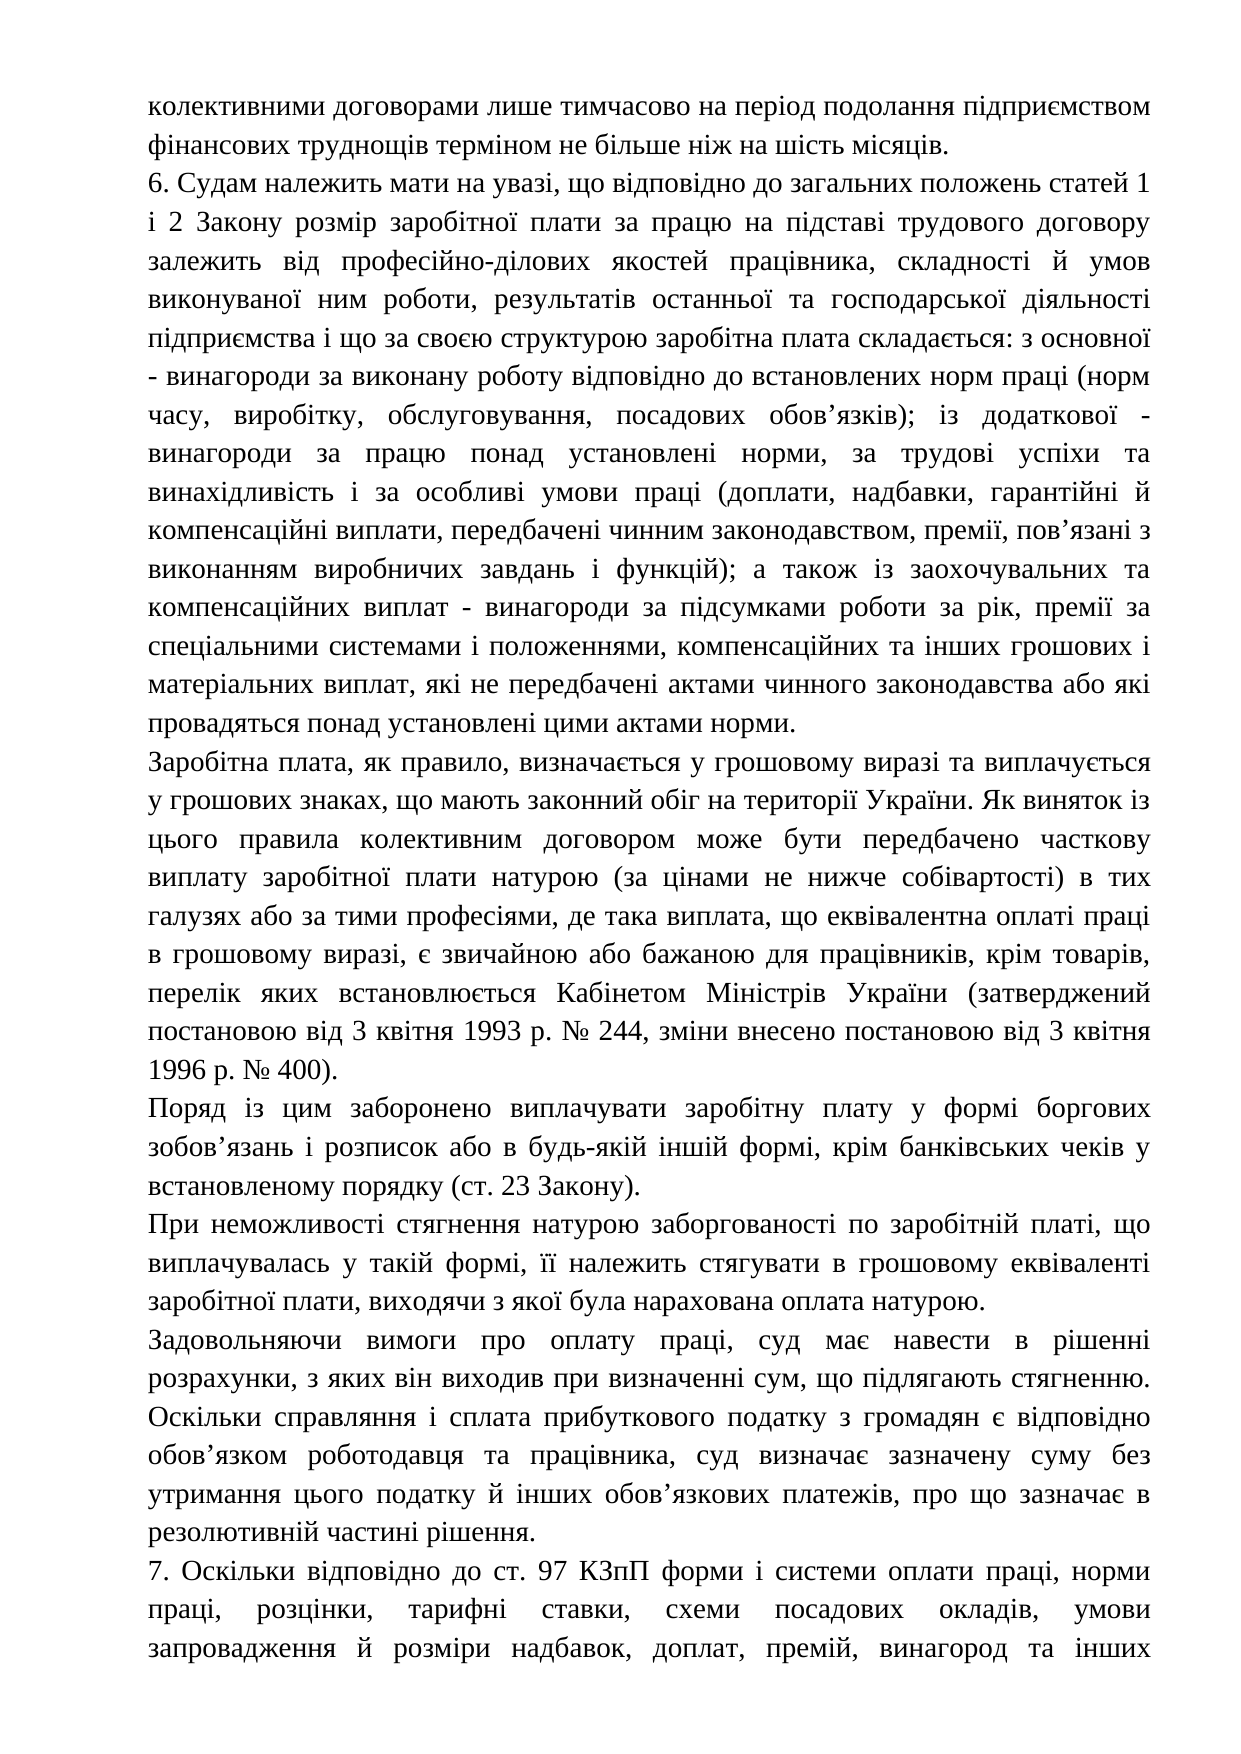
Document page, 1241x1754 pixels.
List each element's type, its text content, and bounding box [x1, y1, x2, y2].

text Заробітна плата, як правило, визначається у грошовому виразі та виплачується у грошових знаках, що мають законний обіг на території України. Як виняток із цього правила колективним договором може бути передбачено часткову виплату заробітної плати натурою (за цінами не нижче собівартості) в тих галузях або за тими професіями, де така виплата, що еквівалентна оплаті праці в грошовому виразі, є звичайною або бажаною для працівників, крім товарів, перелік яких встановлюється Кабінетом Міністрів України (затверджений постановою від 3 квітня 1993 р. № 244, зміни внесено постановою від 3 квітня 1996 р. № 400). [148, 744, 1152, 1086]
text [148, 88, 1152, 161]
text Задовольняючи вимоги про оплату праці, суд має навести в рішенні розрахунки, з яких він виходив при визначенні сум, що підлягають стягненню. Оскільки справляння і сплата прибуткового податку з громадян є відповідно обов’язком роботодавця та працівника, суд визначає зазначену суму без утримання цього податку й інших обов’язкових платежів, про що зазначає в резолютивній частині рішення. [148, 1322, 1152, 1548]
text При неможливості стягнення натурою заборгованості по заробітній платі, що виплачувалась у такій формі, її належить стягувати в грошовому еквіваленті заробітної плати, виходячи з якої була нарахована оплата натурою. [148, 1206, 1152, 1317]
text Поряд із цим заборонено виплачувати заробітну плату у формі боргових зобов’язань і розписок або в будь-якій іншій формі, крім банківських чеків у встановленому порядку (ст. 23 Закону). [148, 1091, 1152, 1201]
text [148, 1553, 1152, 1664]
text 6. Судам належить мати на увазі, що відповідно до загальних положень статей 1 і 2 Закону розмір заробітної плати за працю на підставі трудового договору залежить від професійно-ділових якостей працівника, складності й умов виконуваної ним роботи, результатів останньої та господарської діяльності підприємства і що за своєю структурою заробітна плата складається: з основної - винагороди за виконану роботу відповідно до встановлених норм праці (норм часу, виробітку, обслуговування, посадових обов’язків); із додаткової - винагороди за працю понад установлені норми, за трудові успіхи та винахідливість і за особливі умови праці (доплати, надбавки, гарантійні й компенсаційні виплати, передбачені чинним законодавством, премії, пов’язані з виконанням виробничих завдань і функцій); а також із заохочувальних та компенсаційних виплат - винагороди за підсумками роботи за рік, премії за спеціальними системами і положеннями, компенсаційних та інших грошових і матеріальних виплат, які не передбачені актами чинного законодавства або які провадяться понад установлені цими актами норми. [148, 166, 1152, 739]
